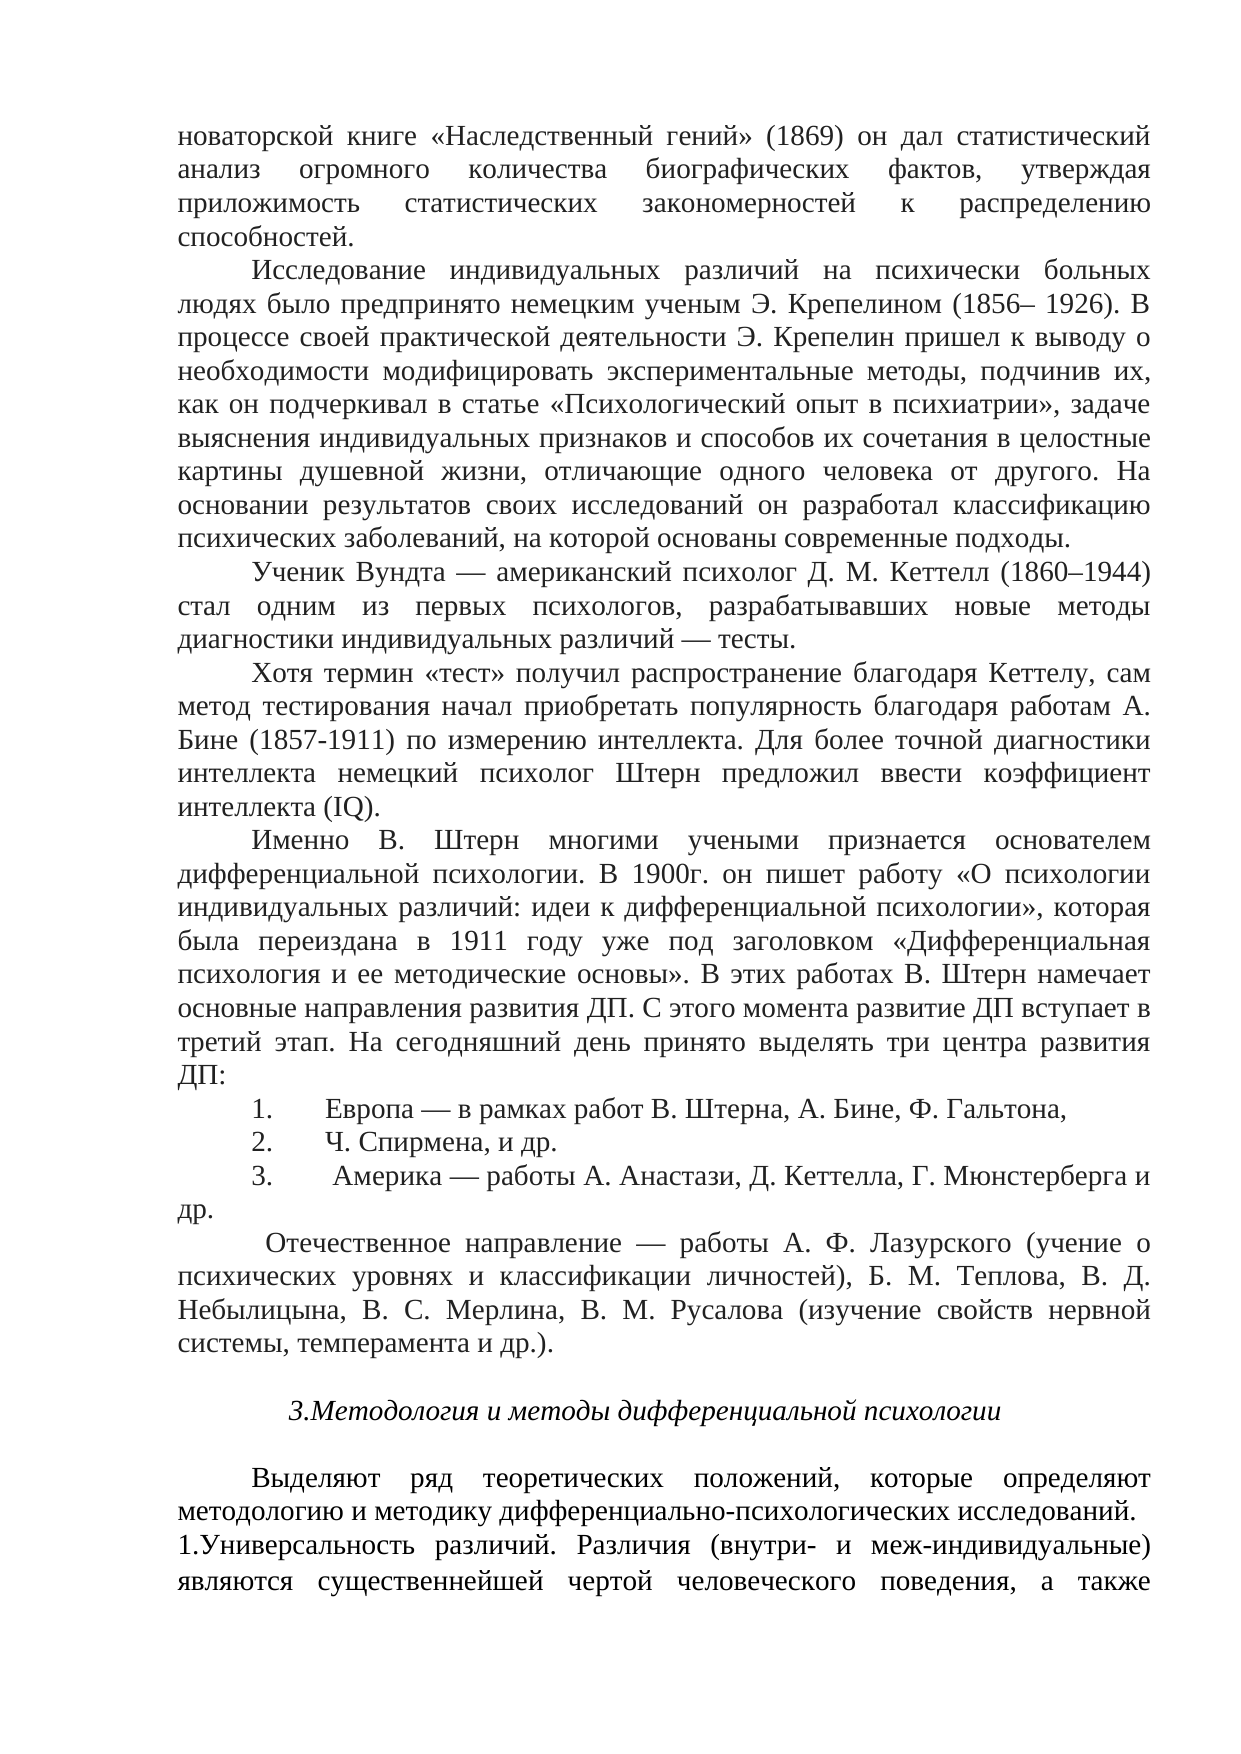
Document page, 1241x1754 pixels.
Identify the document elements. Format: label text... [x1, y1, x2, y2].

list Ч. Спирмена, и др. [177, 1124, 1152, 1158]
text Выделяют ряд теоретических положений, которые определяют методологию и методику дифференциально-психологических исследований. [177, 1460, 1152, 1527]
text Ученик Вундта — американский психолог Д. М. Кеттелл (1860–1944) стал одним из первых психологов, разрабатывавших новые методы диагностики индивидуальных различий — тесты. [177, 554, 1152, 655]
text Исследование индивидуальных различий на психически больных людях было предпринято немецким ученым Э. Крепелином (1856– 1926). В процессе своей практической деятельности Э. Крепелин пришел к выводу о необходимости модифицировать экспериментальные методы, подчинив их, как он подчеркивал в статье «Психологический опыт в психиатрии», задаче выяснения индивидуальных признаков и способов их сочетания в целостные картины душевной жизни, отличающие одного человека от другого. На основании результатов своих исследований он разработал классификацию психических заболеваний, на которой основаны современные подходы. [177, 252, 1152, 554]
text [177, 118, 1152, 252]
text Хотя термин «тест» получил распространение благодаря Кеттелу, сам метод тестирования начал приобретать популярность благодаря работам А. Бине (1857-1911) по измерению интеллекта. Для более точной диагностики интеллекта немецкий психолог Штерн предложил ввести коэффициент интеллекта (IQ). [177, 655, 1152, 822]
list Европа — в рамках работ В. Штерна, А. Бине, Ф. Гальтона, [177, 1091, 1152, 1124]
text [177, 1527, 1152, 1597]
list Америка — работы А. Анастази, Д. Кеттелла, Г. Мюнстерберга и др. [177, 1158, 1152, 1225]
list 3.Методология и методы дифференциальной психологии [288, 1393, 1152, 1426]
text Именно В. Штерн многими учеными признается основателем дифференциальной психологии. В 1900г. он пишет работу «О психологии индивидуальных различий: идеи к дифференциальной психологии», которая была переиздана в 1911 году уже под заголовком «Дифференциальная психология и ее методические основы». В этих работах В. Штерн намечает основные направления развития ДП. С этого момента развитие ДП вступает в третий этап. На сегодняшний день принято выделять три центра развития ДП: [177, 822, 1152, 1091]
text Отечественное направление — работы А. Ф. Лазурского (учение о психических уровнях и классификации личностей), Б. М. Теплова, В. Д. Небылицына, В. С. Мерлина, В. М. Русалова (изучение свойств нервной системы, темперамента и др.). [177, 1225, 1152, 1359]
